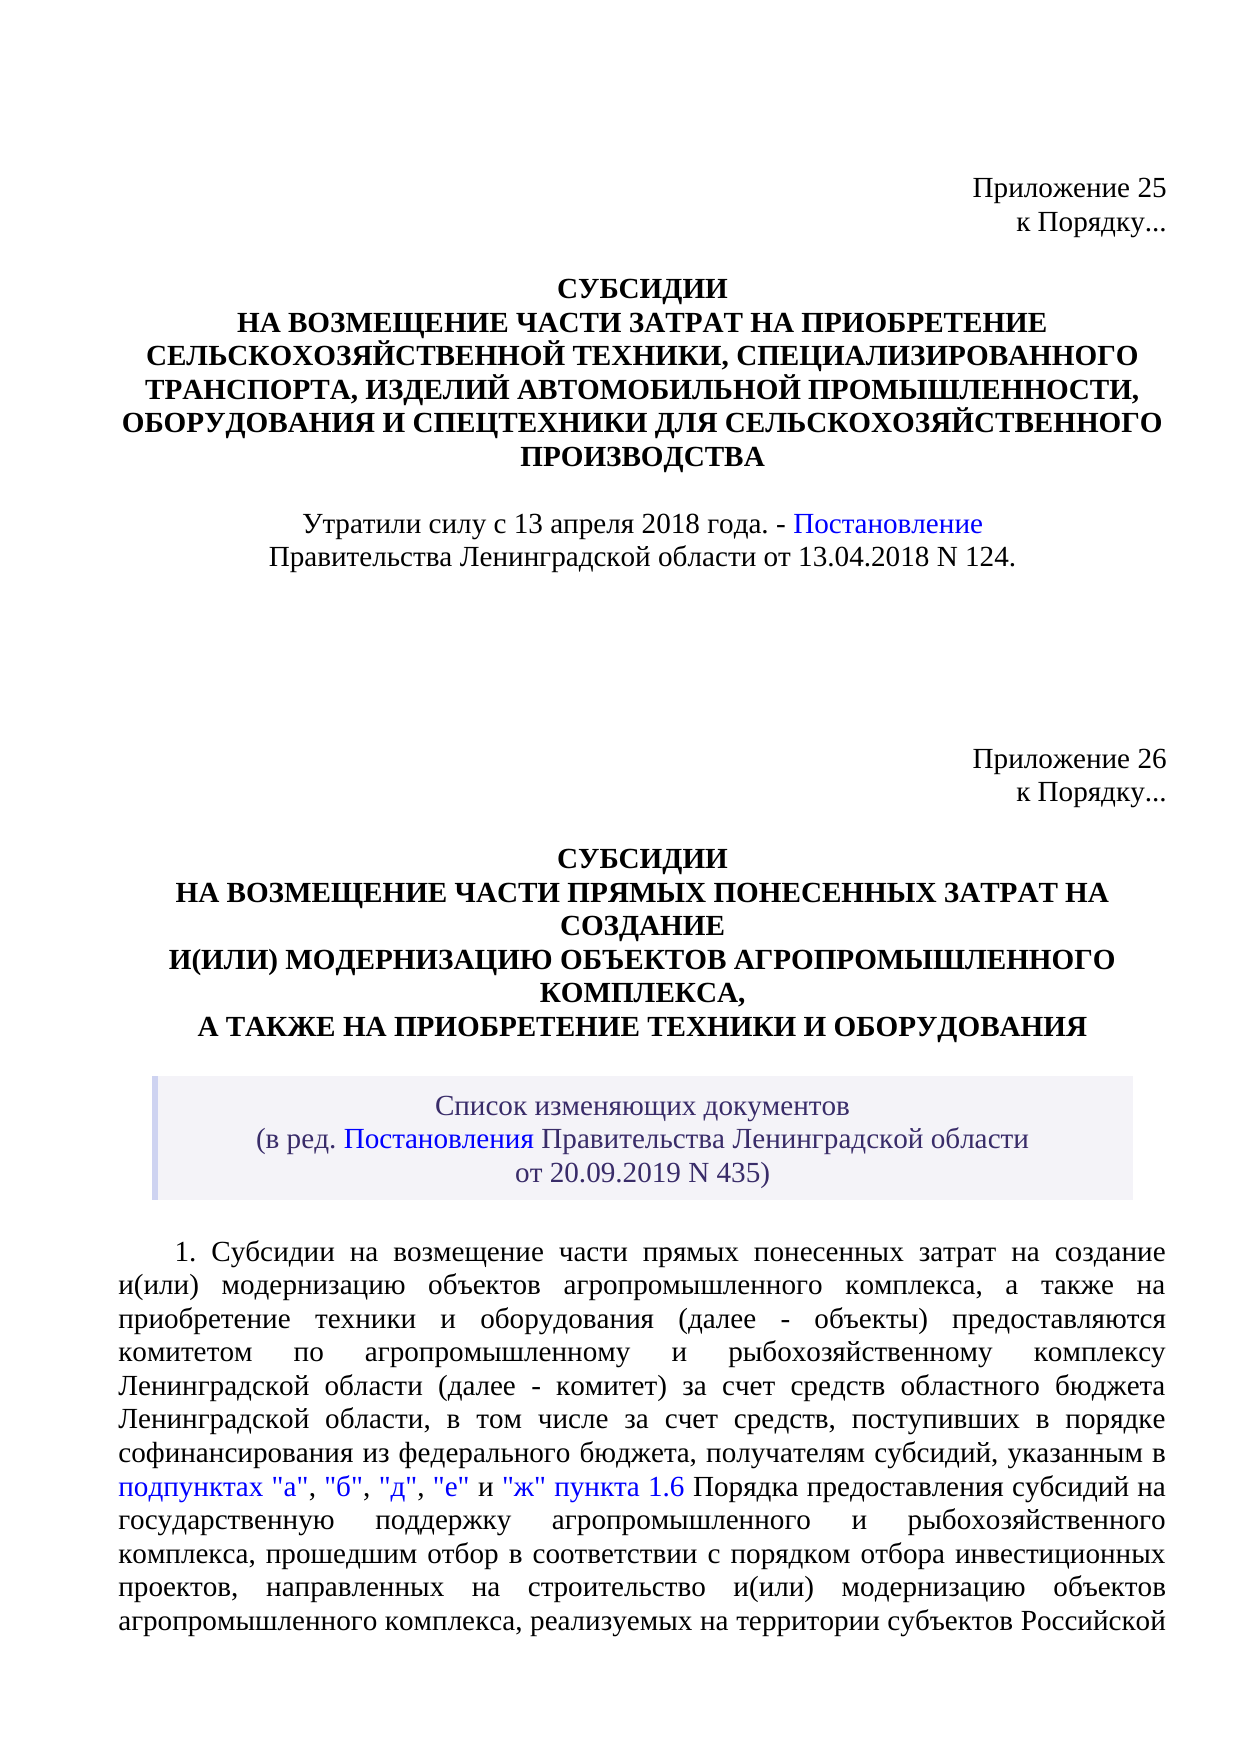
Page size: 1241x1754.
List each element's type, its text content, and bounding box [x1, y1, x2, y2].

title НА ВОЗМЕЩЕНИЕ ЧАСТИ ЗАТРАТ НА ПРИОБРЕТЕНИЕ [118, 305, 1167, 338]
title ТРАНСПОРТА, ИЗДЕЛИЙ АВТОМОБИЛЬНОЙ ПРОМЫШЛЕННОСТИ, [118, 372, 1167, 405]
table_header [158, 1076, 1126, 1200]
text Утратили силу с 13 апреля 2018 года. - Постановление [118, 506, 1167, 539]
title СУБСИДИИ [118, 841, 1167, 875]
title А ТАКЖЕ НА ПРИОБРЕТЕНИЕ ТЕХНИКИ И ОБОРУДОВАНИЯ [118, 1009, 1167, 1043]
text Приложение 25 [118, 171, 1167, 204]
title СУБСИДИИ [118, 271, 1167, 305]
text Правительства Ленинградской области от 13.04.2018 N 124. [118, 539, 1167, 573]
text к Порядку... [118, 204, 1167, 238]
title ОБОРУДОВАНИЯ И СПЕЦТЕХНИКИ ДЛЯ СЕЛЬСКОХОЗЯЙСТВЕННОГО [118, 405, 1167, 439]
text к Порядку... [118, 774, 1167, 808]
text Приложение 26 [118, 741, 1167, 774]
title НА ВОЗМЕЩЕНИЕ ЧАСТИ ПРЯМЫХ ПОНЕСЕННЫХ ЗАТРАТ НА СОЗДАНИЕ [118, 875, 1167, 942]
title СЕЛЬСКОХОЗЯЙСТВЕННОЙ ТЕХНИКИ, СПЕЦИАЛИЗИРОВАННОГО [118, 338, 1167, 372]
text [118, 1234, 1167, 1636]
title И(ИЛИ) МОДЕРНИЗАЦИЮ ОБЪЕКТОВ АГРОПРОМЫШЛЕННОГО КОМПЛЕКСА, [118, 942, 1167, 1009]
title ПРОИЗВОДСТВА [118, 439, 1167, 472]
